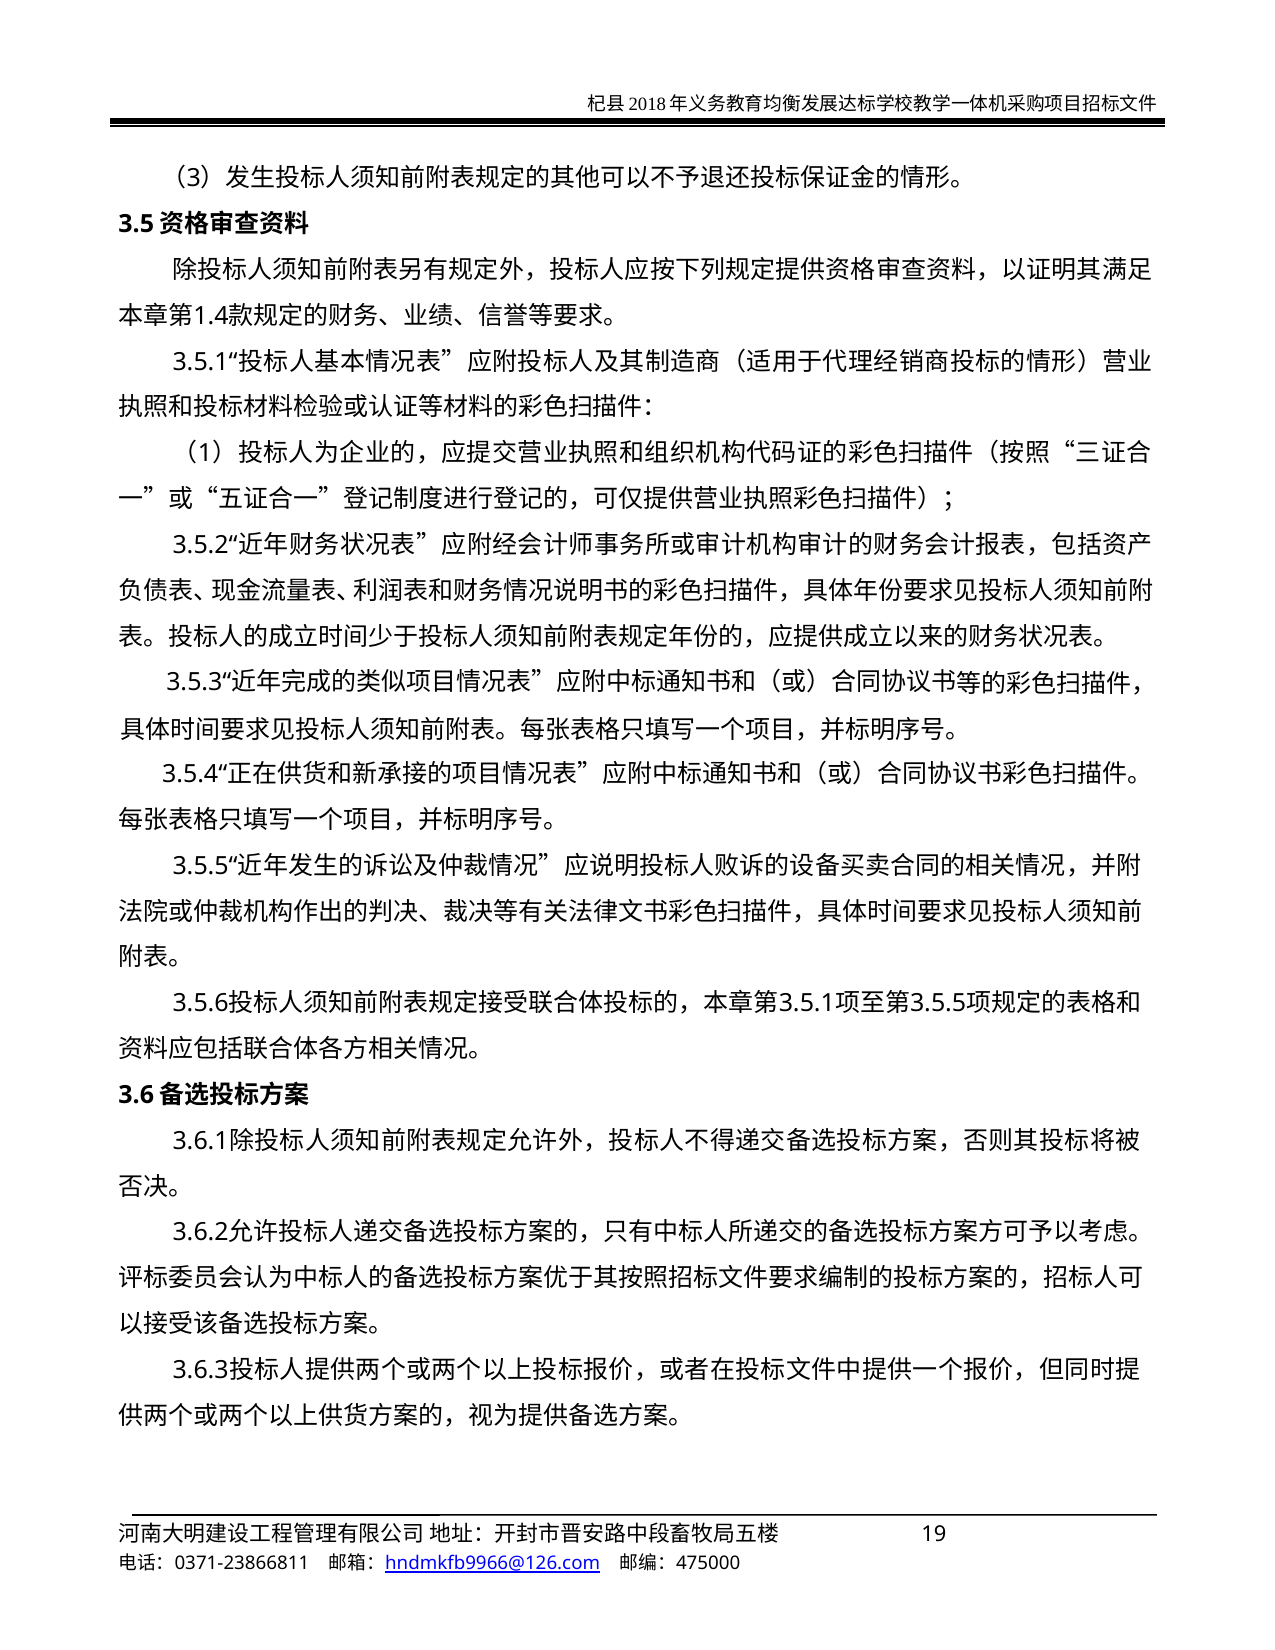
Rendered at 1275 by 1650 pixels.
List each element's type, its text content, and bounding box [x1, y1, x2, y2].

text 3.5.6投标人须知前附表规定接受联合体投标的，本章第3.5.1项至第3.5.5项规定的表格和资料应包括联合体各方相关情况。 [118, 975, 1142, 1067]
text 3.5.3“近年完成的类似项目情况表”应附中标通知书和（或）合同协议书等的彩色扫描件，具体时间要求见投标人须知前附表。每张表格只填写一个项目，并标明序号。 [120, 654, 1159, 746]
text 3.6.1除投标人须知前附表规定允许外，投标人不得递交备选投标方案，否则其投标将被否决。 [118, 1112, 1142, 1204]
subtitle 3.6备选投标方案 [118, 1067, 1157, 1112]
text 3.5.5“近年发生的诉讼及仲裁情况”应说明投标人败诉的设备买卖合同的相关情况，并附法院或仲裁机构作出的判决、裁决等有关法律文书彩色扫描件，具体时间要求见投标人须知前附表。 [118, 837, 1142, 975]
text 3.6.2允许投标人递交备选投标方案的，只有中标人所递交的备选投标方案方可予以考虑。评标委员会认为中标人的备选投标方案优于其按照招标文件要求编制的投标方案的，招标人可以接受该备选投标方案。 [118, 1204, 1153, 1342]
text （1）投标人为企业的，应提交营业执照和组织机构代码证的彩色扫描件（按照“三证合一”或“五证合一”登记制度进行登记的，可仅提供营业执照彩色扫描件）； [118, 425, 1152, 517]
text （3）发生投标人须知前附表规定的其他可以不予退还投标保证金的情形。 [161, 150, 1159, 196]
text 3.6.3投标人提供两个或两个以上投标报价，或者在投标文件中提供一个报价，但同时提供两个或两个以上供货方案的，视为提供备选方案。 [118, 1342, 1142, 1433]
text 3.5.2“近年财务状况表”应附经会计师事务所或审计机构审计的财务会计报表，包括资产负债表、现金流量表、利润表和财务情况说明书的彩色扫描件，具体年份要求见投标人须知前附表。投标人的成立时间少于投标人须知前附表规定年份的，应提供成立以来的财务状况表。 [118, 517, 1153, 654]
subtitle 3.5资格审查资料 [118, 196, 1157, 242]
text 3.5.1“投标人基本情况表”应附投标人及其制造商（适用于代理经销商投标的情形）营业执照和投标材料检验或认证等材料的彩色扫描件： [118, 333, 1153, 425]
text 除投标人须知前附表另有规定外，投标人应按下列规定提供资格审查资料，以证明其满足本章第1.4款规定的财务、业绩、信誉等要求。 [118, 242, 1152, 333]
text 3.5.4“正在供货和新承接的项目情况表”应附中标通知书和（或）合同协议书彩色扫描件。每张表格只填写一个项目，并标明序号。 [118, 746, 1142, 837]
